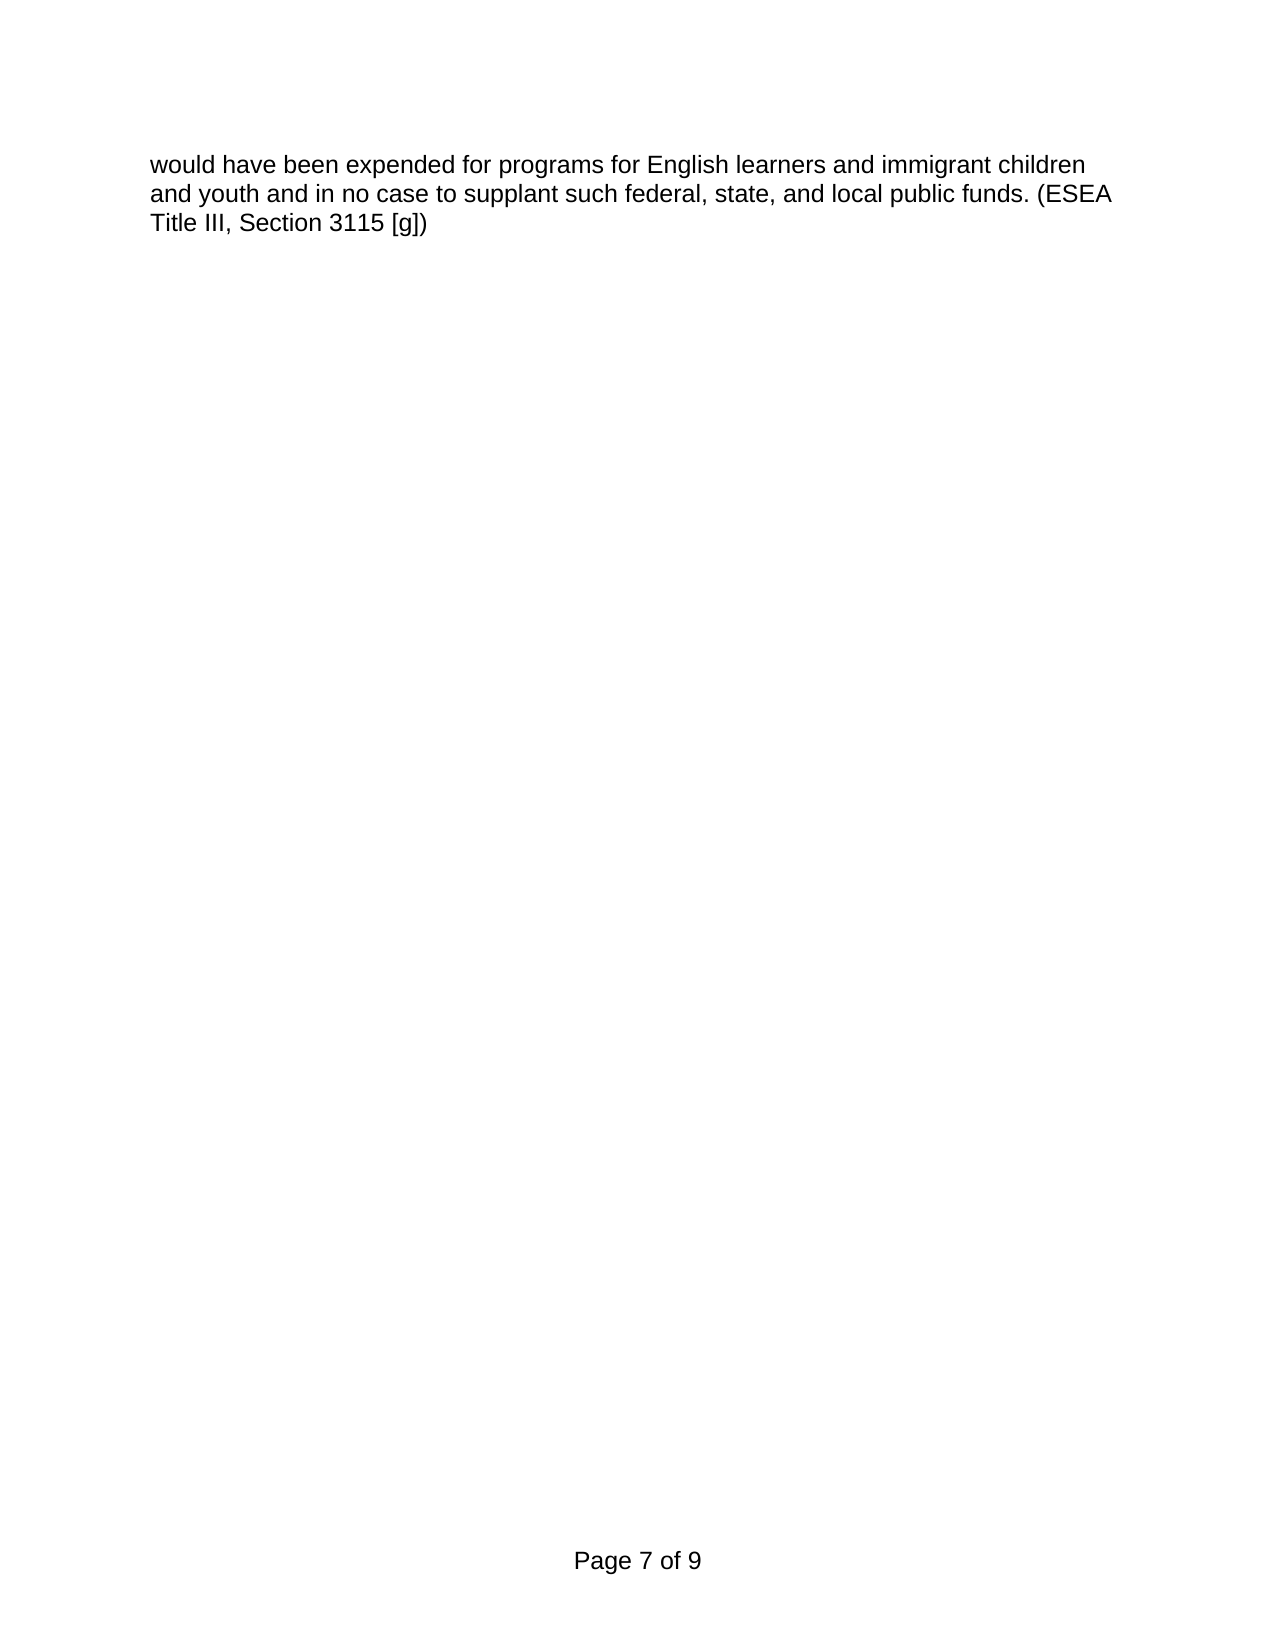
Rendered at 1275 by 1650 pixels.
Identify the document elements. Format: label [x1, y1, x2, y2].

text [150, 150, 1125, 236]
